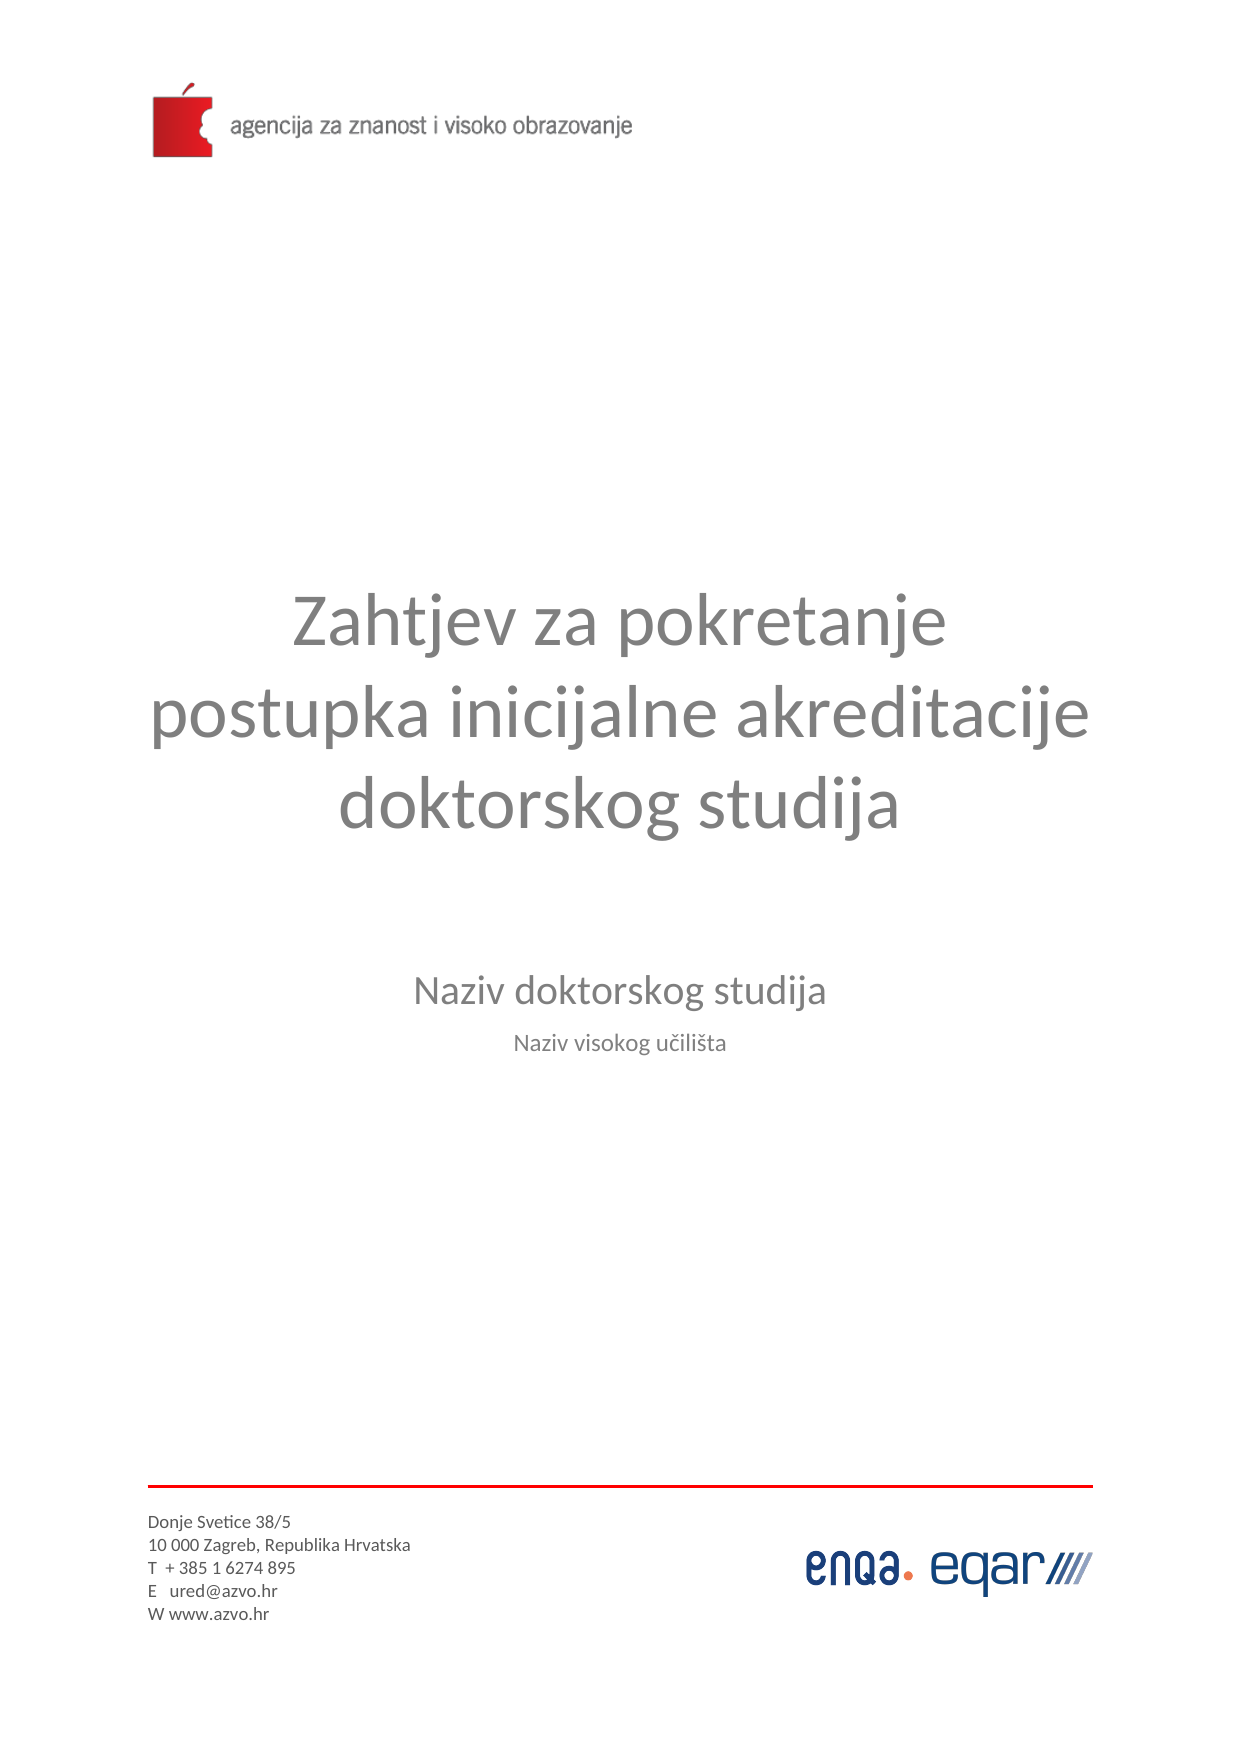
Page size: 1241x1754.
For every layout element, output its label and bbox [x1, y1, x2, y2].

picture [797, 1541, 922, 1595]
picture [931, 1552, 1093, 1597]
picture [147, 75, 643, 164]
